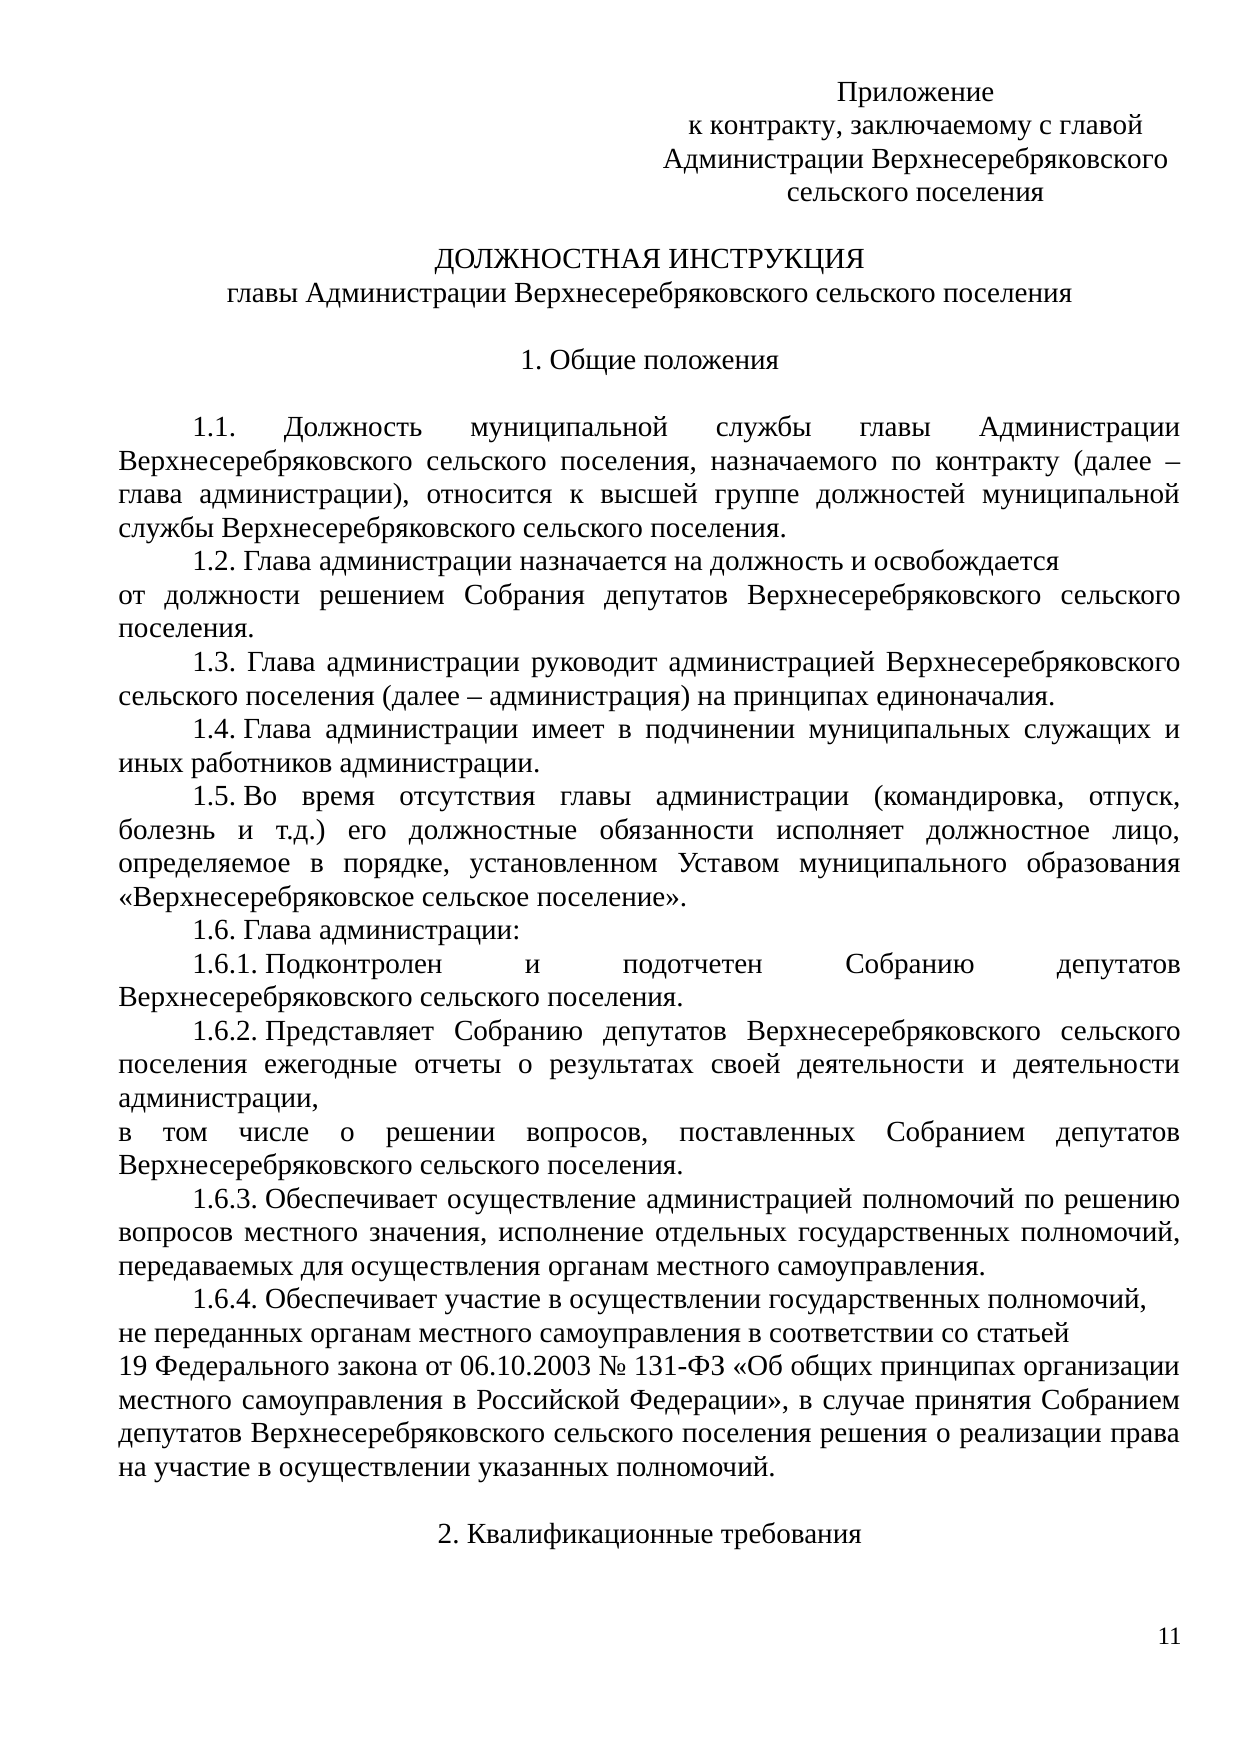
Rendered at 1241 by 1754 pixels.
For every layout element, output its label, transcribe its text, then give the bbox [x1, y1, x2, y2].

text 1.1. Должность муниципальной службы главы Администрации Верхнесеребряковского сельского поселения, назначаемого по контракту (далее – глава администрации), относится к высшей группе должностей муниципальной службы Верхнесеребряковского сельского поселения. [118, 409, 1181, 543]
text Приложение [650, 74, 1181, 107]
text 1.6. Глава администрации: [118, 912, 1181, 946]
text 1.6.2. Представляет Собранию депутатов Верхнесеребряковского сельского поселения ежегодные отчеты о результатах своей деятельности и деятельности администрации, в том числе о решении вопросов, поставленных Собранием депутатов Верхнесеребряковского сельского поселения. [118, 1013, 1181, 1181]
text 1. Общие положения [118, 342, 1181, 376]
text главы Администрации Верхнесеребряковского сельского поселения [118, 275, 1181, 309]
text 1.5. Во время отсутствия главы администрации (командировка, отпуск, болезнь и т.д.) его должностные обязанности исполняет должностное лицо, определяемое в порядке, установленном Уставом муниципального образования «Верхнесеребряковское сельское поселение». [118, 778, 1181, 912]
text 2. Квалификационные требования [118, 1516, 1181, 1550]
text 1.6.4. Обеспечивает участие в осуществлении государственных полномочий, не переданных органам местного самоуправления в соответствии со статьей 19 Федерального закона от 06.10.2003 № 131-ФЗ «Об общих принципах организации местного самоуправления в Российской Федерации», в случае принятия Собранием депутатов Верхнесеребряковского сельского поселения решения о реализации права на участие в осуществлении указанных полномочий. [118, 1281, 1181, 1483]
text 1.2. Глава администрации назначается на должность и освобождается от должности решением Собрания депутатов Верхнесеребряковского сельского поселения. [118, 543, 1181, 644]
text 1.4. Глава администрации имеет в подчинении муниципальных служащих и иных работников администрации. [118, 711, 1181, 778]
text ДОЛЖНОСТНАЯ ИНСТРУКЦИЯ [118, 242, 1181, 275]
text к контракту, заключаемому с главой Администрации Верхнесеребряковского [650, 107, 1181, 174]
text сельского поселения [650, 174, 1181, 208]
text 1.3. Глава администрации руководит администрацией Верхнесеребряковского сельского поселения (далее – администрация) на принципах единоначалия. [118, 644, 1181, 711]
text 1.6.1. Подконтролен и подотчетен Собранию депутатов Верхнесеребряковского сельского поселения. [118, 946, 1181, 1013]
text 1.6.3. Обеспечивает осуществление администрацией полномочий по решению вопросов местного значения, исполнение отдельных государственных полномочий, передаваемых для осуществления органам местного самоуправления. [118, 1181, 1181, 1281]
